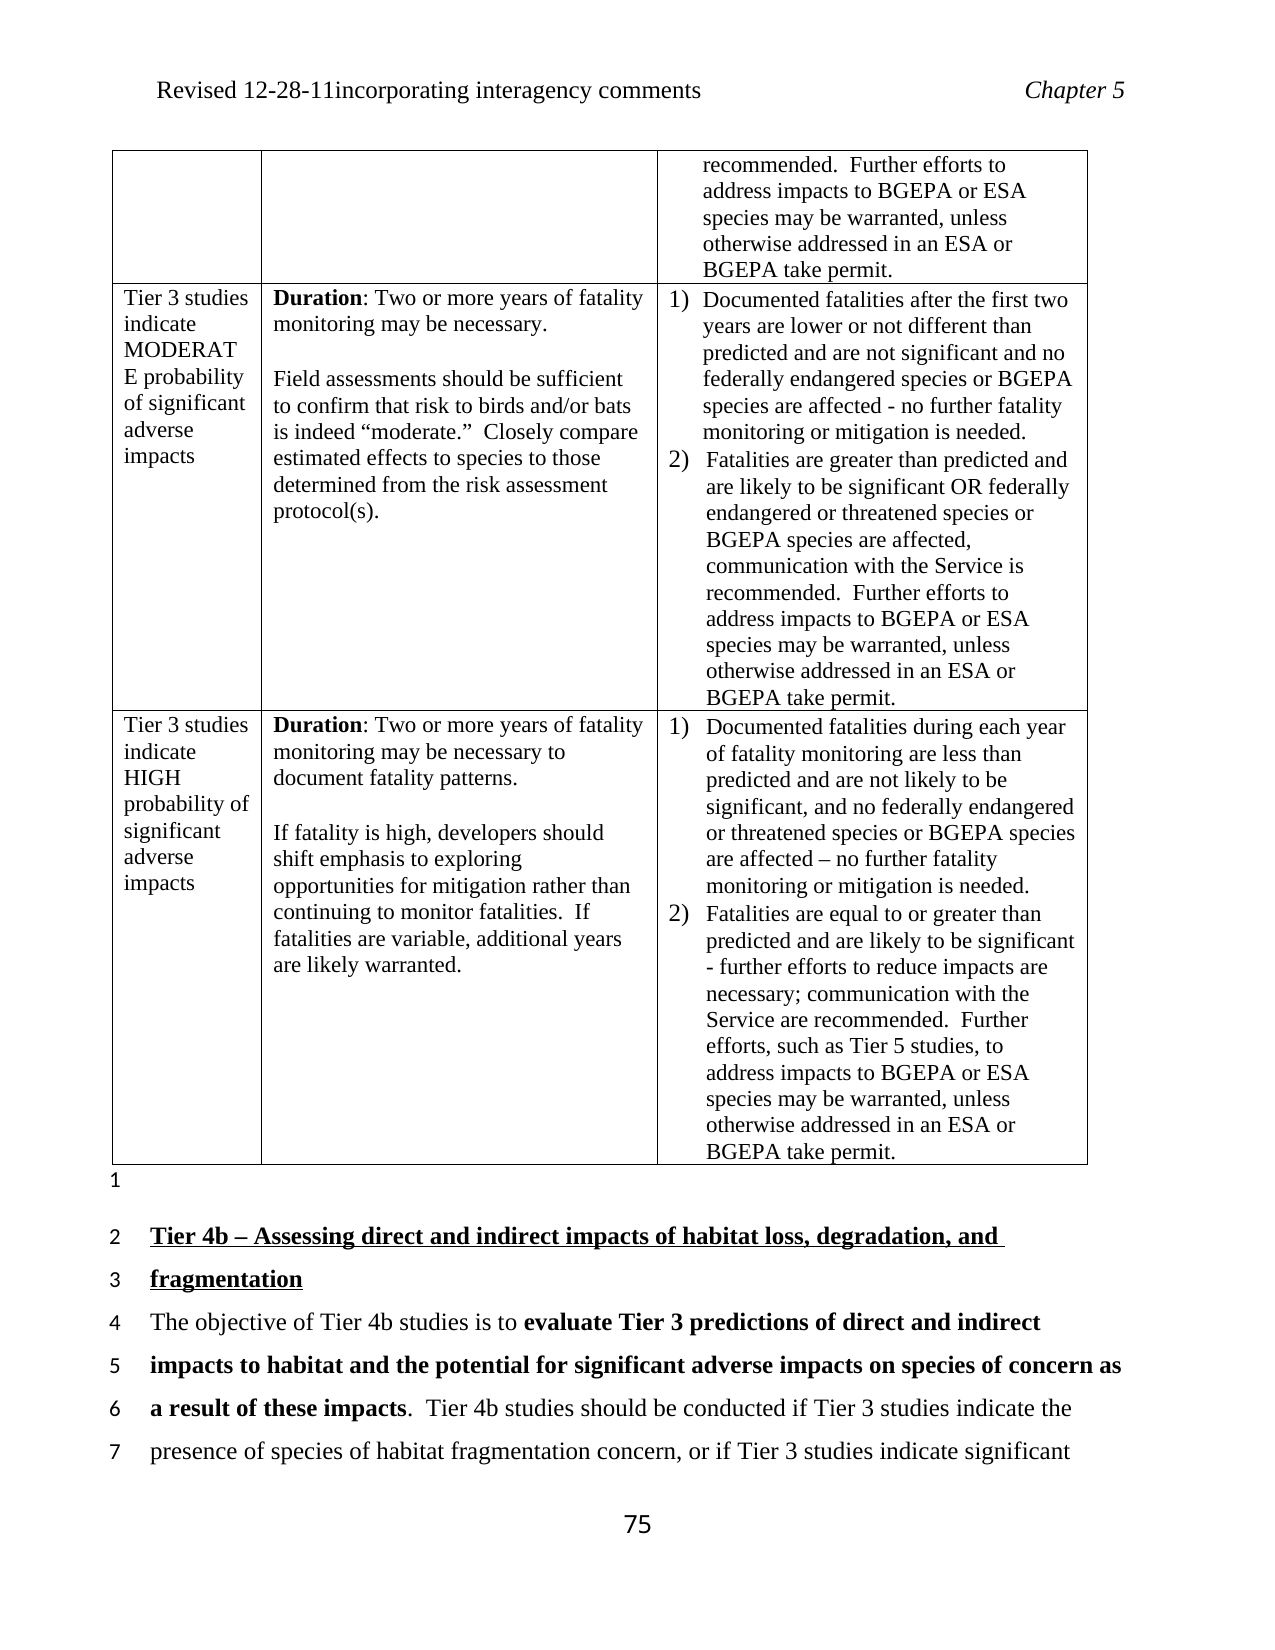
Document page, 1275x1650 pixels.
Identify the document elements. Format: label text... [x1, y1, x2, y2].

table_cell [113, 151, 261, 283]
table_cell Tier 3 studies indicate MODERATE probability of significant adverse impacts [113, 284, 261, 710]
table_cell Documented fatalities after the first two years are lower or not different than predicted and are not significant and no federally endangered species or BGEPA species are affected - no further fatality monitoring or mitigation is needed. Fatalities are greater than predicted and are likely to be significant OR federally endangered or threatened species or BGEPA species are affected, communication with the Service is recommended. Further efforts to address impacts to BGEPA or ESA species may be warranted, unless otherwise addressed in an ESA or BGEPA take permit. [658, 284, 1087, 710]
list Tier 4b – Assessing direct and indirect impacts of habitat loss, degradation, and fragmentation [150, 1221, 1125, 1293]
table_cell Tier 3 studies indicate HIGH probability of significant adverse impacts [113, 711, 261, 1164]
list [150, 1307, 1125, 1465]
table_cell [262, 151, 657, 283]
table_cell Duration: Two or more years of fatality monitoring may be necessary to document fatality patterns. If fatality is high, developers should shift emphasis to exploring opportunities for mitigation rather than continuing to monitor fatalities. If fatalities are variable, additional years are likely warranted. [262, 711, 657, 1164]
table_cell Documented fatalities during each year of fatality monitoring are less than predicted and are not likely to be significant, and no federally endangered or threatened species or BGEPA species are affected – no further fatality monitoring or mitigation is needed. Fatalities are equal to or greater than predicted and are likely to be significant - further efforts to reduce impacts are necessary; communication with the Service are recommended. Further efforts, such as Tier 5 studies, to address impacts to BGEPA or ESA species may be warranted, unless otherwise addressed in an ESA or BGEPA take permit. [658, 711, 1087, 1164]
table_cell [658, 151, 1087, 283]
table_cell Duration: Two or more years of fatality monitoring may be necessary. Field assessments should be sufficient to confirm that risk to birds and/or bats is indeed “moderate.” Closely compare estimated effects to species to those determined from the risk assessment protocol(s). [262, 284, 657, 710]
